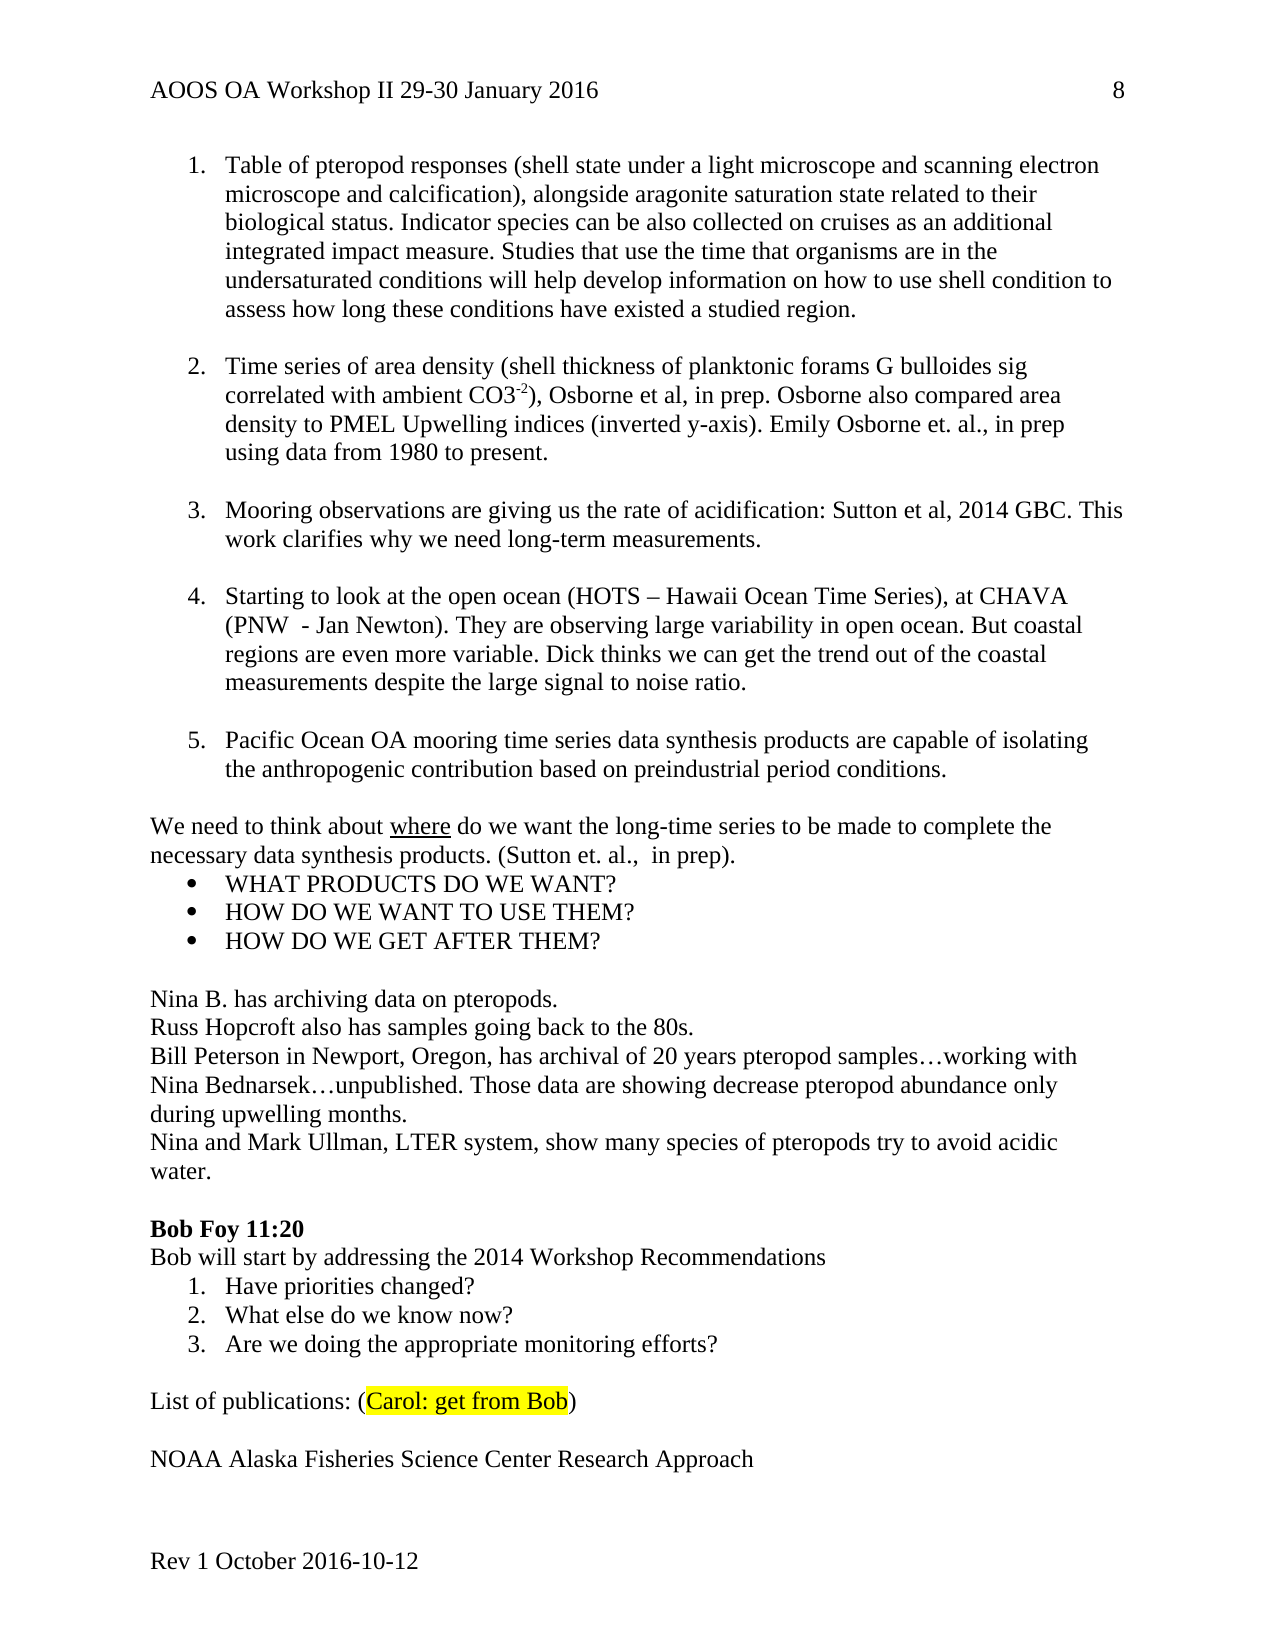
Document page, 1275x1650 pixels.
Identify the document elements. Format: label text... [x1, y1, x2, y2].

list Pacific Ocean OA mooring time series data synthesis products are capable of isolating the anthropogenic contribution based on preindustrial period conditions. [187, 725, 1125, 782]
list HOW DO WE GET AFTER THEM? [187, 926, 1125, 955]
text Nina and Mark Ullman, LTER system, show many species of pteropods try to avoid acidic water. [150, 1127, 1125, 1185]
text We need to think about where do we want the long-time series to be made to complete the necessary data synthesis products. (Sutton et. al., in prep). [150, 811, 1125, 869]
text NOAA Alaska Fisheries Science Center Research Approach [150, 1444, 1125, 1472]
list What else do we know now? [187, 1300, 1125, 1329]
text Bob will start by addressing the 2014 Workshop Recommendations [150, 1242, 1125, 1271]
text Bob Foy 11:20 [150, 1214, 1125, 1242]
list Are we doing the appropriate monitoring efforts? [187, 1329, 1125, 1357]
text Bill Peterson in Newport, Oregon, has archival of 20 years pteropod samples…working with Nina Bednarsek…unpublished. Those data are showing decrease pteropod abundance only during upwelling months. [150, 1041, 1125, 1127]
list Have priorities changed? [187, 1271, 1125, 1300]
list Mooring observations are giving us the rate of acidification: Sutton et al, 2014 GBC. This work clarifies why we need long-term measurements. [187, 495, 1125, 552]
list Starting to look at the open ocean (HOTS – Hawaii Ocean Time Series), at CHAVA (PNW - Jan Newton). They are observing large variability in open ocean. But coastal regions are even more variable. Dick thinks we can get the trend out of the coastal measurements despite the large signal to noise ratio. [187, 581, 1125, 696]
text Russ Hopcroft also has samples going back to the 80s. [150, 1012, 1125, 1041]
list Table of pteropod responses (shell state under a light microscope and scanning electron microscope and calcification), alongside aragonite saturation state related to their biological status. Indicator species can be also collected on cruises as an additional integrated impact measure. Studies that use the time that organisms are in the undersaturated conditions will help develop information on how to use shell condition to assess how long these conditions have existed a studied region. [187, 150, 1125, 322]
text List of publications: (Carol: get from Bob) [568, 1386, 1125, 1415]
text Nina B. has archiving data on pteropods. [150, 984, 1125, 1012]
list WHAT PRODUCTS DO WE WANT? [187, 869, 1125, 897]
text List of publications: (Carol: get from Bob) [150, 1386, 366, 1415]
list Time series of area density (shell thickness of planktonic forams G bulloides sig correlated with ambient CO3-2), Osborne et al, in prep. Osborne also compared area density to PMEL Upwelling indices (inverted y-axis). Emily Osborne et. al., in prep using data from 1980 to present. [187, 351, 1125, 466]
list HOW DO WE WANT TO USE THEM? [187, 897, 1125, 926]
